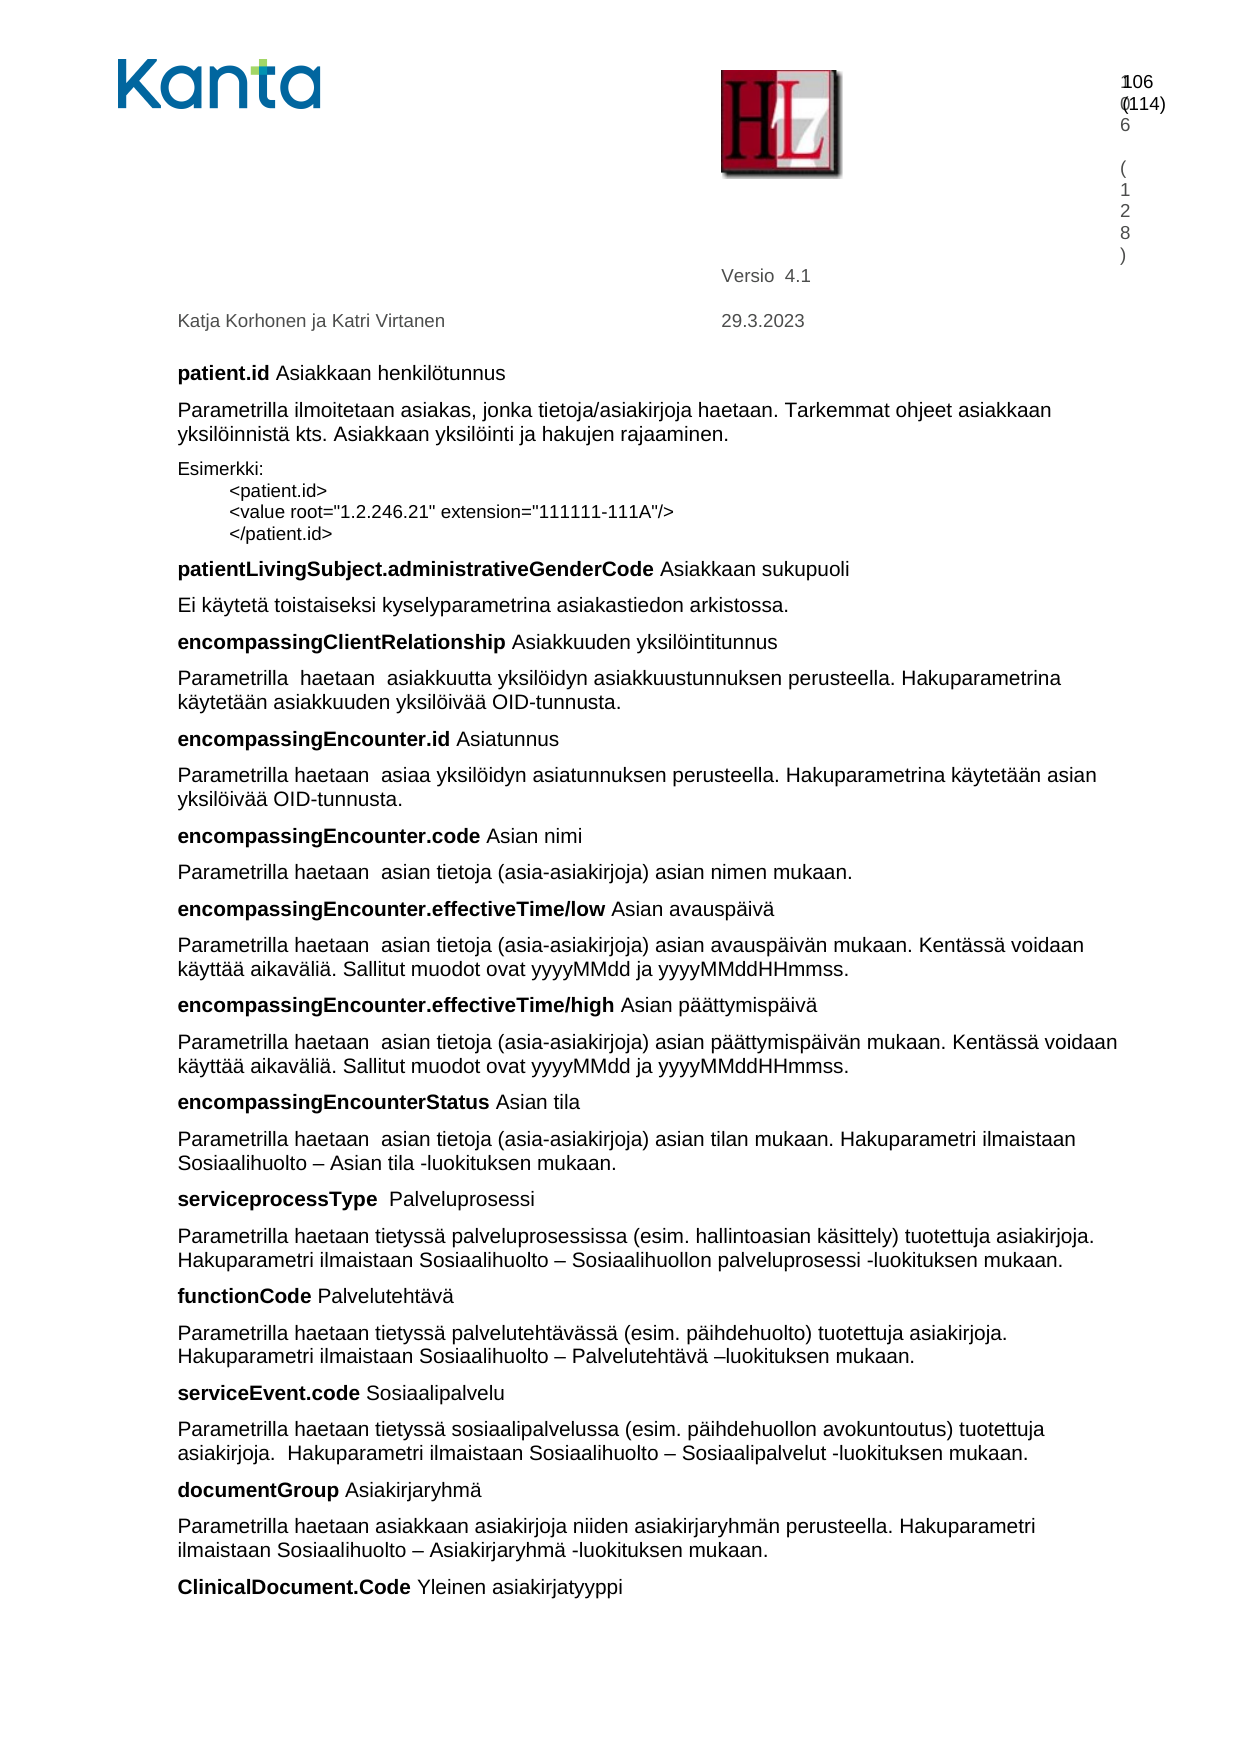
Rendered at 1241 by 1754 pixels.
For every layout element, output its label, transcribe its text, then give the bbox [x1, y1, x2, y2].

text Esimerkki: [177, 458, 1122, 479]
text Ei käytetä toistaiseksi kyselyparametrina asiakastiedon arkistossa. [177, 593, 1122, 617]
text Parametrilla haetaan tietyssä sosiaalipalvelussa (esim. päihdehuollon avokuntoutus) tuotettuja asiakirjoja. Hakuparametri ilmaistaan Sosiaalihuolto – Sosiaalipalvelut -luokituksen mukaan. [177, 1417, 1122, 1465]
text patientLivingSubject.administrativeGenderCode Asiakkaan sukupuoli [177, 557, 1122, 581]
picture [721, 70, 844, 179]
text Parametrilla haetaan asian tietoja (asia-asiakirjoja) asian nimen mukaan. [177, 860, 1122, 884]
text ClinicalDocument.Code Yleinen asiakirjatyyppi [177, 1574, 1122, 1598]
text <patient.id> [177, 479, 1122, 501]
text encompassingEncounter.effectiveTime/high Asian päättymispäivä [177, 993, 1122, 1017]
text </patient.id> [177, 523, 1122, 544]
text Parametrilla haetaan asiakkaan asiakirjoja niiden asiakirjaryhmän perusteella. Hakuparametri ilmaistaan Sosiaalihuolto – Asiakirjaryhmä -luokituksen mukaan. [177, 1514, 1122, 1562]
picture [118, 59, 321, 109]
text patient.id Asiakkaan henkilötunnus [177, 361, 1122, 385]
text serviceprocessType Palveluprosessi [177, 1187, 1122, 1211]
text Parametrilla haetaan tietyssä palveluprosessissa (esim. hallintoasian käsittely) tuotettuja asiakirjoja. Hakuparametri ilmaistaan Sosiaalihuolto – Sosiaalihuollon palveluprosessi -luokituksen mukaan. [177, 1223, 1122, 1271]
text encompassingEncounter.effectiveTime/low Asian avauspäivä [177, 896, 1122, 920]
text Parametrilla haetaan asian tietoja (asia-asiakirjoja) asian avauspäivän mukaan. Kentässä voidaan käyttää aikaväliä. Sallitut muodot ovat yyyyMMdd ja yyyyMMddHHmmss. [177, 933, 1122, 981]
text encompassingEncounter.code Asian nimi [177, 823, 1122, 847]
text Parametrilla haetaan tietyssä palvelutehtävässä (esim. päihdehuolto) tuotettuja asiakirjoja. Hakuparametri ilmaistaan Sosiaalihuolto – Palvelutehtävä –luokituksen mukaan. [177, 1320, 1122, 1368]
text Parametrilla haetaan asiaa yksilöidyn asiatunnuksen perusteella. Hakuparametrina käytetään asian yksilöivää OID-tunnusta. [177, 763, 1122, 811]
text functionCode Palvelutehtävä [177, 1284, 1122, 1308]
text encompassingEncounterStatus Asian tila [177, 1090, 1122, 1114]
text encompassingEncounter.id Asiatunnus [177, 727, 1122, 751]
text serviceEvent.code Sosiaalipalvelu [177, 1381, 1122, 1405]
text encompassingClientRelationship Asiakkuuden yksilöintitunnus [177, 630, 1122, 654]
text Parametrilla haetaan asiakkuutta yksilöidyn asiakkuustunnuksen perusteella. Hakuparametrina käytetään asiakkuuden yksilöivää OID-tunnusta. [177, 666, 1122, 714]
text Parametrilla haetaan asian tietoja (asia-asiakirjoja) asian päättymispäivän mukaan. Kentässä voidaan käyttää aikaväliä. Sallitut muodot ovat yyyyMMdd ja yyyyMMddHHmmss. [177, 1030, 1122, 1078]
text Parametrilla haetaan asian tietoja (asia-asiakirjoja) asian tilan mukaan. Hakuparametri ilmaistaan Sosiaalihuolto – Asian tila -luokituksen mukaan. [177, 1127, 1122, 1174]
text Parametrilla ilmoitetaan asiakas, jonka tietoja/asiakirjoja haetaan. Tarkemmat ohjeet asiakkaan yksilöinnistä kts. Asiakkaan yksilöinti ja hakujen rajaaminen. [177, 398, 1122, 446]
text documentGroup Asiakirjaryhmä [177, 1478, 1122, 1502]
text <value root="1.2.246.21" extension="111111-111A"/> [177, 501, 1122, 523]
